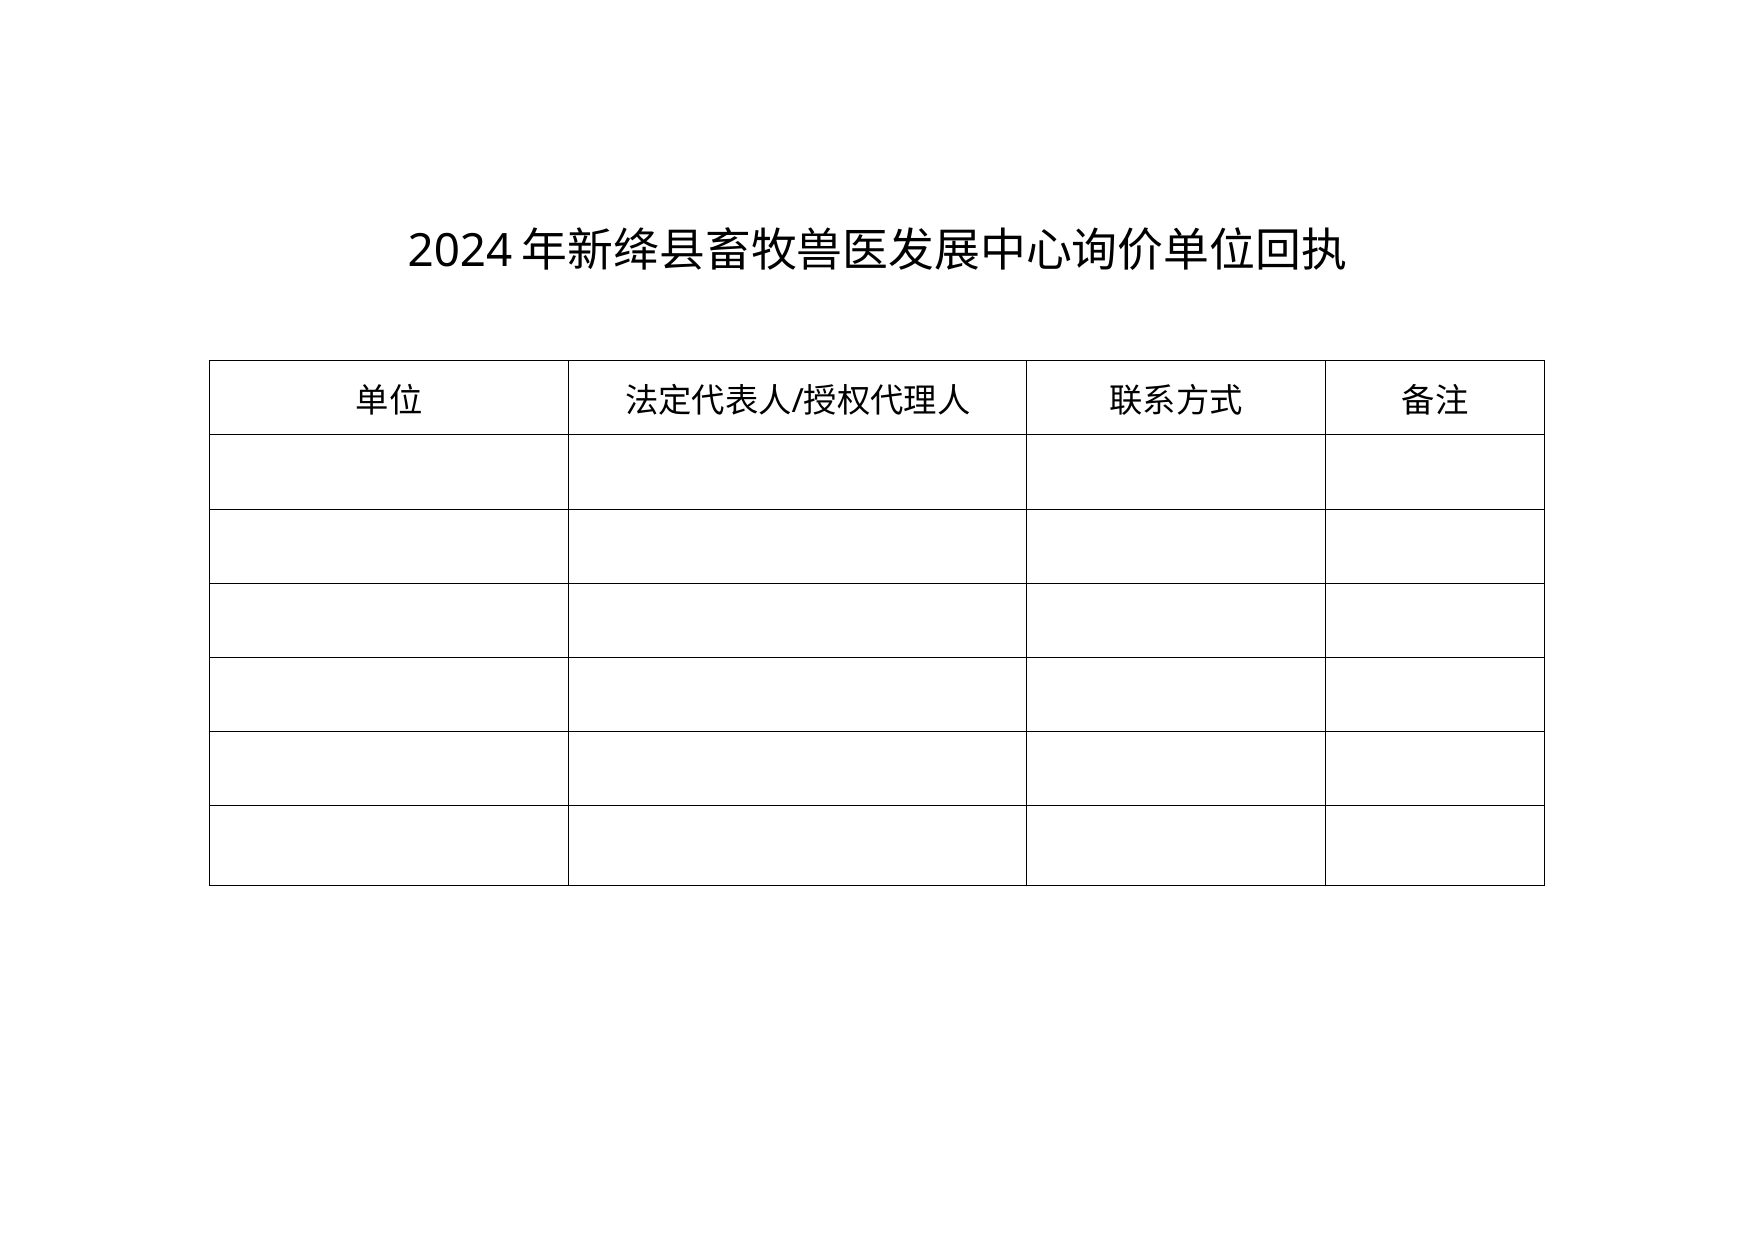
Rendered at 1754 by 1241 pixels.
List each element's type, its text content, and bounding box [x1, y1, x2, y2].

table_cell [210, 435, 568, 508]
table_cell [210, 806, 568, 885]
table_cell [1326, 806, 1544, 885]
table_header 法定代表人/授权代理人 [569, 361, 1026, 434]
table_cell [1326, 584, 1544, 657]
table_header 联系方式 [1027, 361, 1325, 434]
table_cell [1027, 658, 1325, 731]
table_cell [1326, 732, 1544, 805]
table_cell [569, 658, 1026, 731]
table_cell [1027, 584, 1325, 657]
table_cell [1027, 435, 1325, 508]
table_cell [1027, 732, 1325, 805]
table_cell [210, 584, 568, 657]
table_cell [210, 510, 568, 583]
table_cell [1326, 658, 1544, 731]
table_header 备注 [1326, 361, 1544, 434]
table_cell [569, 510, 1026, 583]
table_cell [569, 435, 1026, 508]
table_cell [1027, 510, 1325, 583]
table_cell [1326, 510, 1544, 583]
table_header 单位 [210, 361, 568, 434]
table_cell [569, 584, 1026, 657]
list 2024年新绛县畜牧兽医发展中心询价单位回执 [150, 198, 1604, 295]
table_cell [210, 732, 568, 805]
table_cell [210, 658, 568, 731]
table_cell [569, 732, 1026, 805]
table_cell [1326, 435, 1544, 508]
table_cell [1027, 806, 1325, 885]
table_cell [569, 806, 1026, 885]
